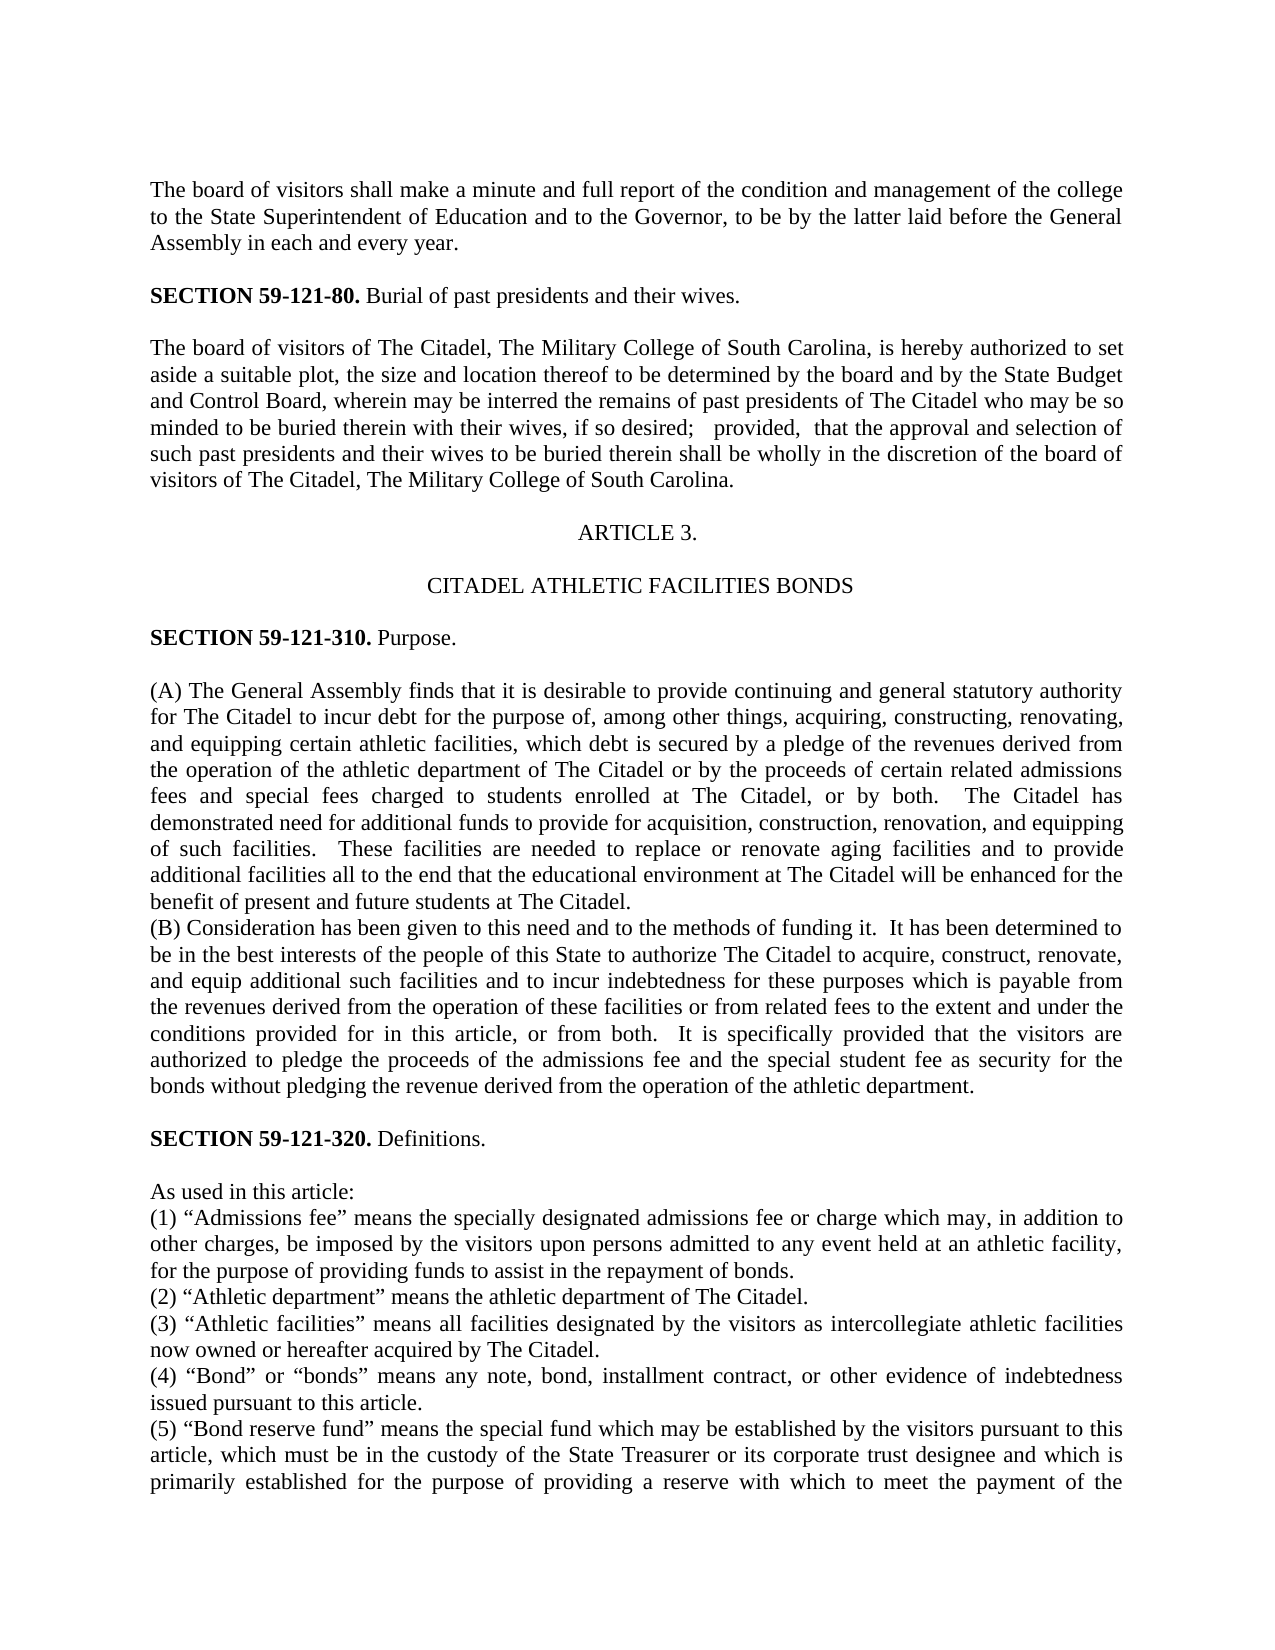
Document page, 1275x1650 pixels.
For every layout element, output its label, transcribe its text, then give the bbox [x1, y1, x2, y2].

text CITADEL ATHLETIC FACILITIES BONDS [150, 572, 1125, 598]
text (4) “Bond” or “bonds” means any note, bond, installment contract, or other evidence of indebtedness issued pursuant to this article. [150, 1362, 1125, 1415]
text SECTION 59-121-80. Burial of past presidents and their wives. [150, 282, 1125, 308]
text (2) “Athletic department” means the athletic department of The Citadel. [150, 1283, 1125, 1309]
text The board of visitors of The Citadel, The Military College of South Carolina, is hereby authorized to set aside a suitable plot, the size and location thereof to be determined by the board and by the State Budget and Control Board, wherein may be interred the remains of past presidents of The Citadel who may be so minded to be buried therein with their wives, if so desired; provided, that the approval and selection of such past presidents and their wives to be buried therein shall be wholly in the discretion of the board of visitors of The Citadel, The Military College of South Carolina. [150, 334, 1125, 493]
text (B) Consideration has been given to this need and to the methods of funding it. It has been determined to be in the best interests of the people of this State to authorize The Citadel to acquire, construct, renovate, and equip additional such facilities and to incur indebtedness for these purposes which is payable from the revenues derived from the operation of these facilities or from related fees to the extent and under the conditions provided for in this article, or from both. It is specifically provided that the visitors are authorized to pledge the proceeds of the admissions fee and the special student fee as security for the bonds without pledging the revenue derived from the operation of the athletic department. [150, 914, 1125, 1099]
text (1) “Admissions fee” means the specially designated admissions fee or charge which may, in addition to other charges, be imposed by the visitors upon persons admitted to any event held at an athletic facility, for the purpose of providing funds to assist in the repayment of bonds. [150, 1204, 1125, 1283]
text The board of visitors shall make a minute and full report of the condition and management of the college to the State Superintendent of Education and to the Governor, to be by the latter laid before the General Assembly in each and every year. [150, 176, 1125, 255]
text (A) The General Assembly finds that it is desirable to provide continuing and general statutory authority for The Citadel to incur debt for the purpose of, among other things, acquiring, constructing, renovating, and equipping certain athletic facilities, which debt is secured by a pledge of the revenues derived from the operation of the athletic department of The Citadel or by the proceeds of certain related admissions fees and special fees charged to students enrolled at The Citadel, or by both. The Citadel has demonstrated need for additional funds to provide for acquisition, construction, renovation, and equipping of such facilities. These facilities are needed to replace or renovate aging facilities and to provide additional facilities all to the end that the educational environment at The Citadel will be enhanced for the benefit of present and future students at The Citadel. [150, 677, 1125, 914]
text (3) “Athletic facilities” means all facilities designated by the visitors as intercollegiate athletic facilities now owned or hereafter acquired by The Citadel. [150, 1309, 1125, 1362]
text ARTICLE 3. [150, 519, 1125, 545]
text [150, 1415, 1125, 1494]
text As used in this article: [150, 1178, 1125, 1204]
text SECTION 59-121-310. Purpose. [150, 624, 1125, 651]
text SECTION 59-121-320. Definitions. [150, 1125, 1125, 1151]
